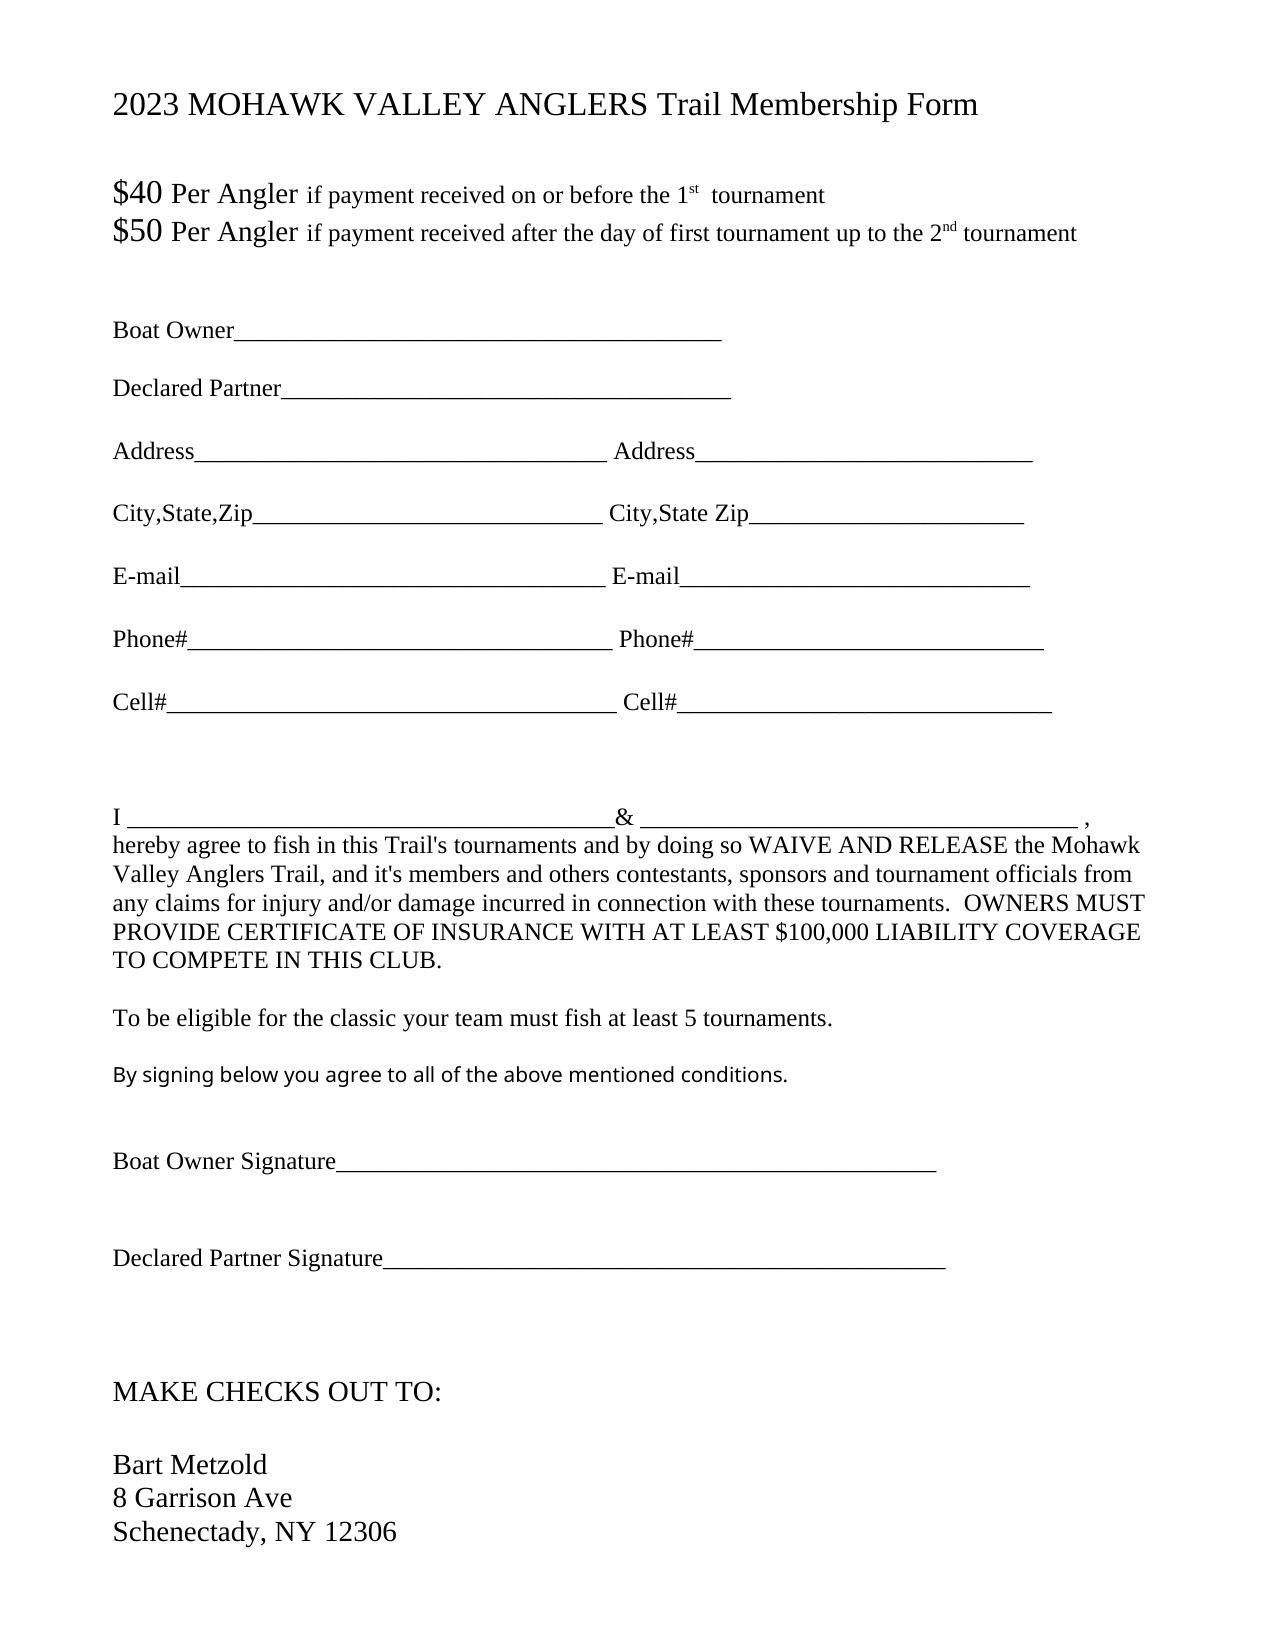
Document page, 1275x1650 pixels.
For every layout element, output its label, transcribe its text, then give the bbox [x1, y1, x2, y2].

text Address_________________________________ Address___________________________ [112, 436, 1162, 464]
text City,State,Zip____________________________ City,State Zip______________________ [112, 498, 1162, 527]
text Declared Partner____________________________________ [112, 373, 1162, 402]
text Declared Partner Signature_____________________________________________ [112, 1243, 1162, 1271]
text Phone#__________________________________ Phone#____________________________ [112, 624, 1162, 653]
text I _______________________________________& ___________________________________ , hereby agree to fish in this Trail's tournaments and by doing so WAIVE AND RELEASE the Mohawk Valley Anglers Trail, and it's members and others contestants, sponsors and tournament officials from any claims for injury and/or damage incurred in connection with these tournaments. OWNERS MUST PROVIDE CERTIFICATE OF INSURANCE WITH AT LEAST $100,000 LIABILITY COVERAGE TO COMPETE IN THIS CLUB. [112, 802, 1162, 974]
text $40 Per Angler if payment received on or before the 1st tournament [112, 172, 1162, 210]
text Boat Owner_______________________________________ [112, 315, 1162, 344]
text To be eligible for the classic your team must fish at least 5 tournaments. [112, 1003, 1162, 1032]
text 2023 MOHAWK VALLEY ANGLERS Trail Membership Form [112, 84, 1162, 123]
text Cell#____________________________________ Cell#______________________________ [112, 687, 1162, 716]
text Schenectady, NY 12306 [112, 1514, 1162, 1548]
text E-mail__________________________________ E-mail____________________________ [112, 561, 1162, 590]
text Boat Owner Signature________________________________________________ [112, 1146, 1162, 1174]
text By signing below you agree to all of the above mentioned conditions. [112, 1060, 1162, 1089]
text 8 Garrison Ave [112, 1481, 1162, 1514]
text Bart Metzold [112, 1447, 1162, 1481]
text $50 Per Angler if payment received after the day of first tournament up to the 2nd tournament [112, 210, 1162, 249]
text MAKE CHECKS OUT TO: [112, 1374, 1162, 1407]
